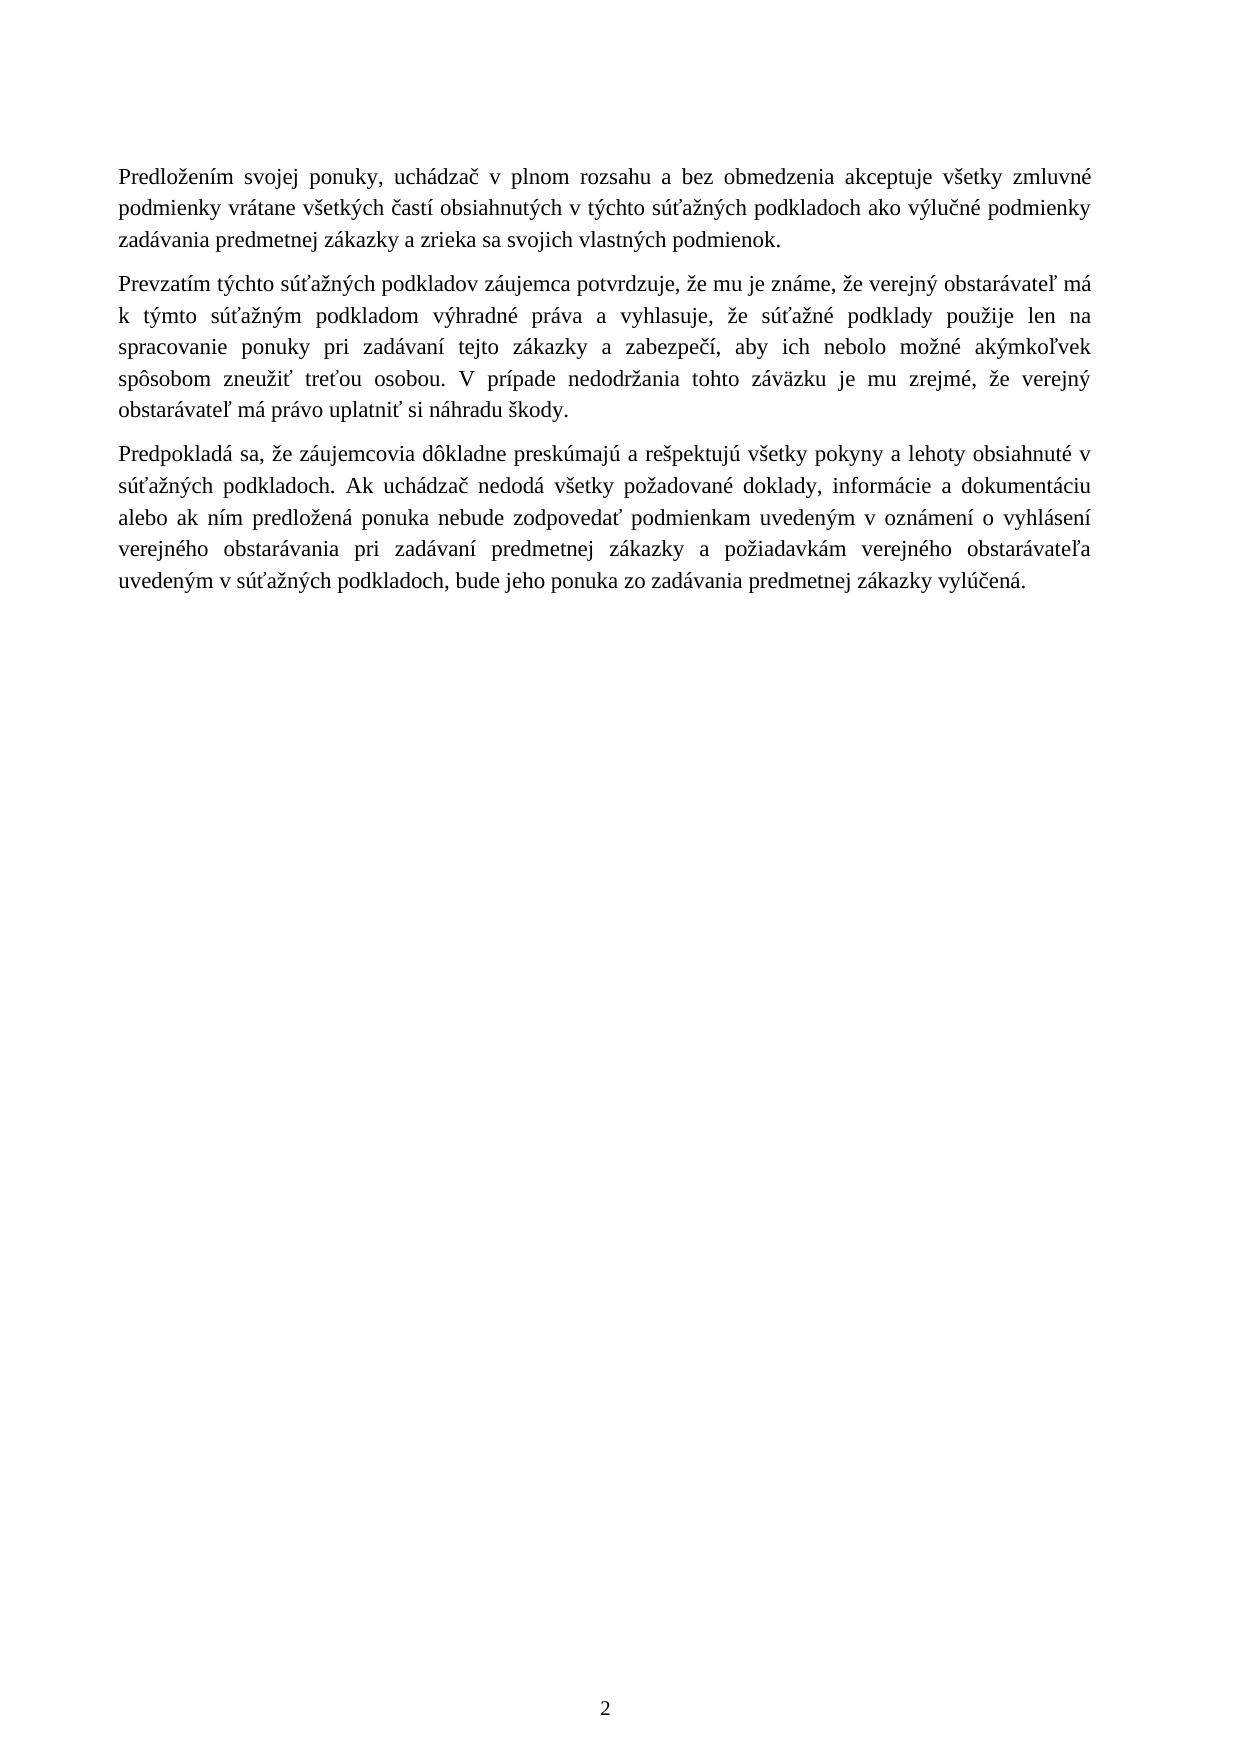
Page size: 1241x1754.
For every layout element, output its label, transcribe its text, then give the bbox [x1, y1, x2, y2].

text Prevzatím týchto súťažných podkladov záujemca potvrdzuje, že mu je známe, že verejný obstarávateľ má k týmto súťažným podkladom výhradné práva a vyhlasuje, že súťažné podklady použije len na spracovanie ponuky pri zadávaní tejto zákazky a zabezpečí, aby ich nebolo možné akýmkoľvek spôsobom zneužiť treťou osobou. V prípade nedodržania tohto záväzku je mu zrejmé, že verejný obstarávateľ má právo uplatniť si náhradu škody. [118, 270, 1093, 423]
text Predpokladá sa, že záujemcovia dôkladne preskúmajú a rešpektujú všetky pokyny a lehoty obsiahnuté v súťažných podkladoch. Ak uchádzač nedodá všetky požadované doklady, informácie a dokumentáciu alebo ak ním predložená ponuka nebude zodpovedať podmienkam uvedeným v oznámení o vyhlásení verejného obstarávania pri zadávaní predmetnej zákazky a požiadavkám verejného obstarávateľa uvedeným v súťažných podkladoch, bude jeho ponuka zo zadávania predmetnej zákazky vylúčená. [118, 440, 1093, 593]
text Predložením svojej ponuky, uchádzač v plnom rozsahu a bez obmedzenia akceptuje všetky zmluvné podmienky vrátane všetkých častí obsiahnutých v týchto súťažných podkladoch ako výlučné podmienky zadávania predmetnej zákazky a zrieka sa svojich vlastných podmienok. [118, 163, 1093, 252]
